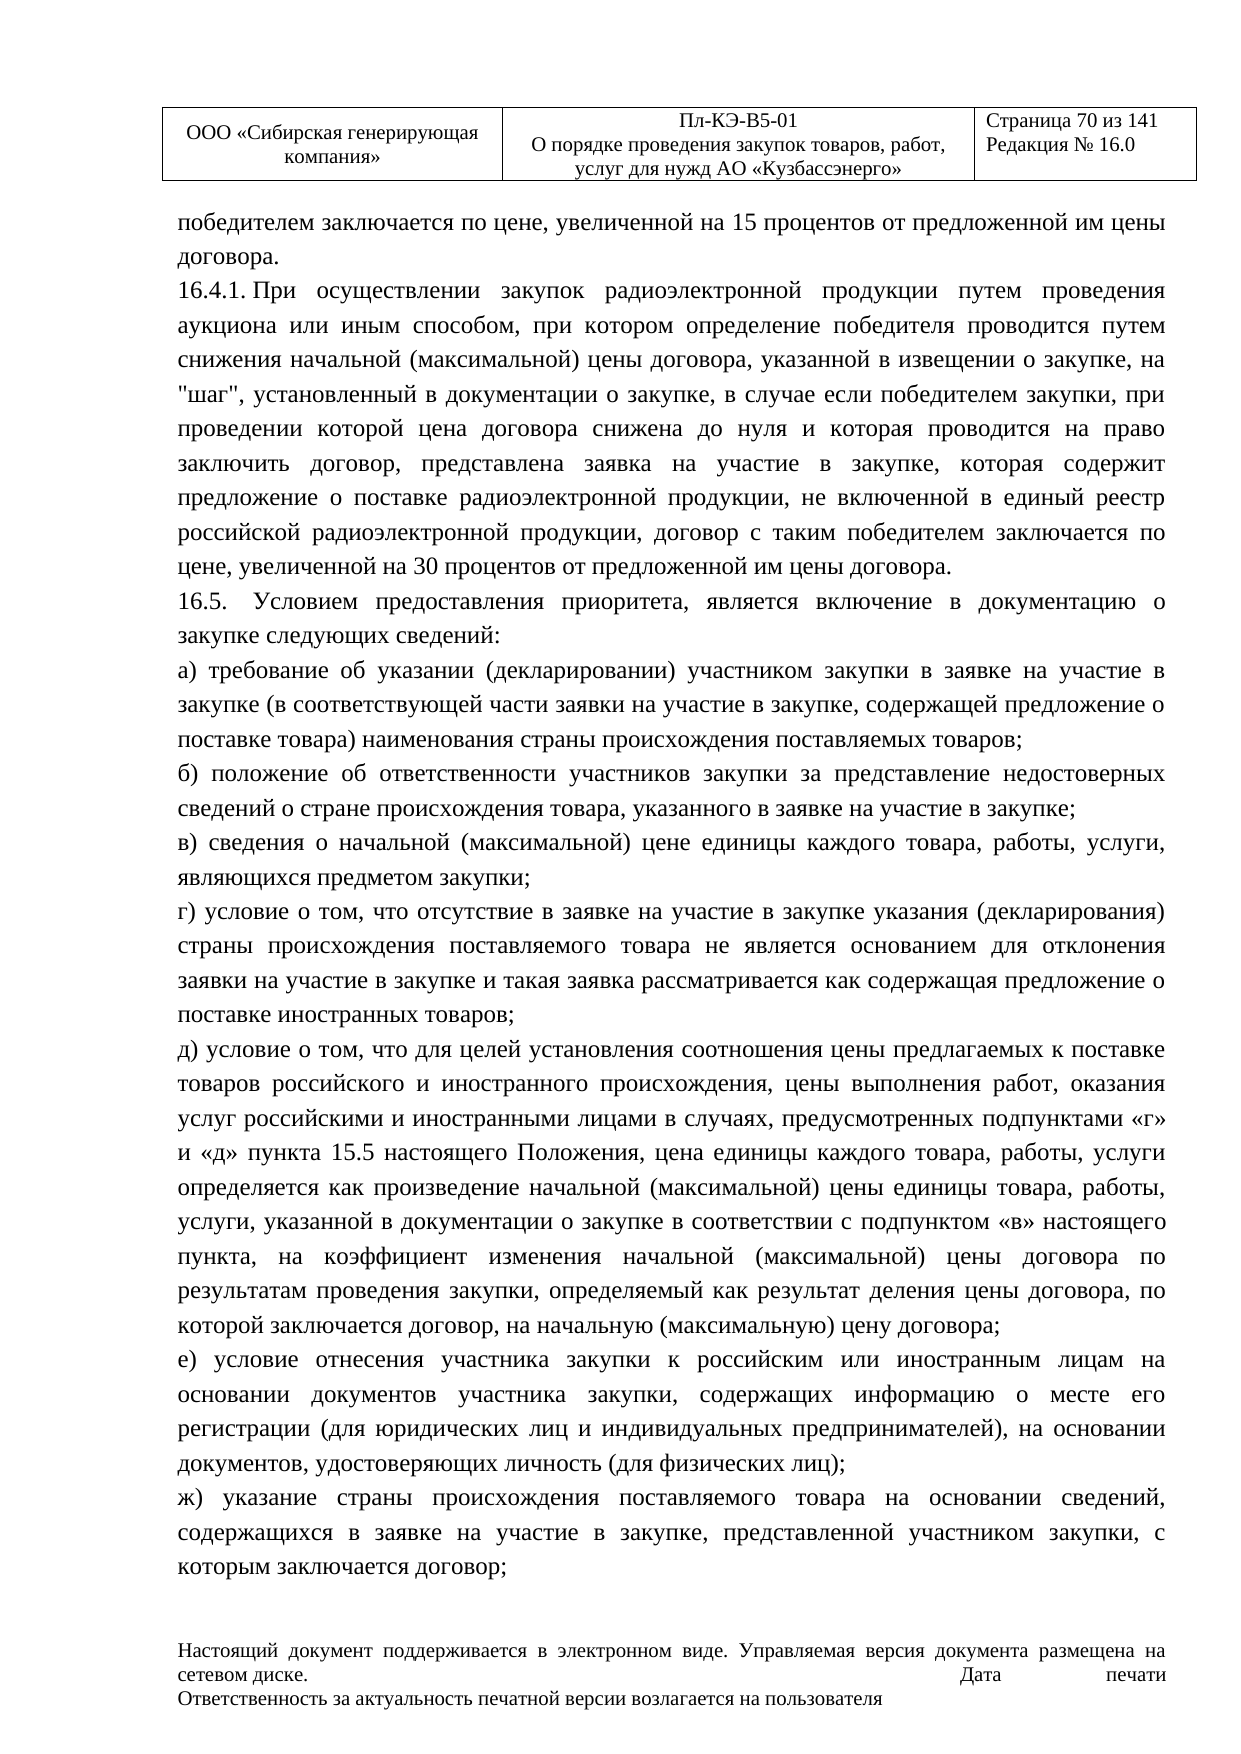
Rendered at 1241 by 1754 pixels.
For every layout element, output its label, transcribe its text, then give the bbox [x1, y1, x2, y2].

text ж) указание страны происхождения поставляемого товара на основании сведений, содержащихся в заявке на участие в закупке, представленной участником закупки, с которым заключается договор; [177, 1482, 1166, 1580]
list Условием предоставления приоритета, является включение в документацию о закупке следующих сведений: [177, 586, 1166, 649]
text г) условие о том, что отсутствие в заявке на участие в закупке указания (декларирования) страны происхождения поставляемого товара не является основанием для отклонения заявки на участие в закупке и такая заявка рассматривается как содержащая предложение о поставке иностранных товаров; [177, 896, 1166, 1028]
text б) положение об ответственности участников закупки за представление недостоверных сведений о стране происхождения товара, указанного в заявке на участие в закупке; [177, 758, 1166, 821]
text д) условие о том, что для целей установления соотношения цены предлагаемых к поставке товаров российского и иностранного происхождения, цены выполнения работ, оказания услуг российскими и иностранными лицами в случаях, предусмотренных подпунктами «г» и «д» пункта 15.5 настоящего Положения, цена единицы каждого товара, работы, услуги определяется как произведение начальной (максимальной) цены единицы товара, работы, услуги, указанной в документации о закупке в соответствии с подпунктом «в» настоящего пункта, на коэффициент изменения начальной (максимальной) цены договора по результатам проведения закупки, определяемый как результат деления цены договора, по которой заключается договор, на начальную (максимальную) цену договора; [177, 1034, 1166, 1339]
text е) условие отнесения участника закупки к российским или иностранным лицам на основании документов участника закупки, содержащих информацию о месте его регистрации (для юридических лиц и индивидуальных предпринимателей), на основании документов, удостоверяющих личность (для физических лиц); [177, 1344, 1166, 1477]
text а) требование об указании (декларировании) участником закупки в заявке на участие в закупке (в соответствующей части заявки на участие в закупке, содержащей предложение о поставке товара) наименования страны происхождения поставляемых товаров; [177, 655, 1166, 752]
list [177, 207, 1166, 270]
text в) сведения о начальной (максимальной) цене единицы каждого товара, работы, услуги, являющихся предметом закупки; [177, 827, 1166, 890]
list При осуществлении закупок радиоэлектронной продукции путем проведения аукциона или иным способом, при котором определение победителя проводится путем снижения начальной (максимальной) цены договора, указанной в извещении о закупке, на "шаг", установленный в документации о закупке, в случае если победителем закупки, при проведении которой цена договора снижена до нуля и которая проводится на право заключить договор, представлена заявка на участие в закупке, которая содержит предложение о поставке радиоэлектронной продукции, не включенной в единый реестр российской радиоэлектронной продукции, договор с таким победителем заключается по цене, увеличенной на 30 процентов от предложенной им цены договора. [177, 276, 1166, 580]
